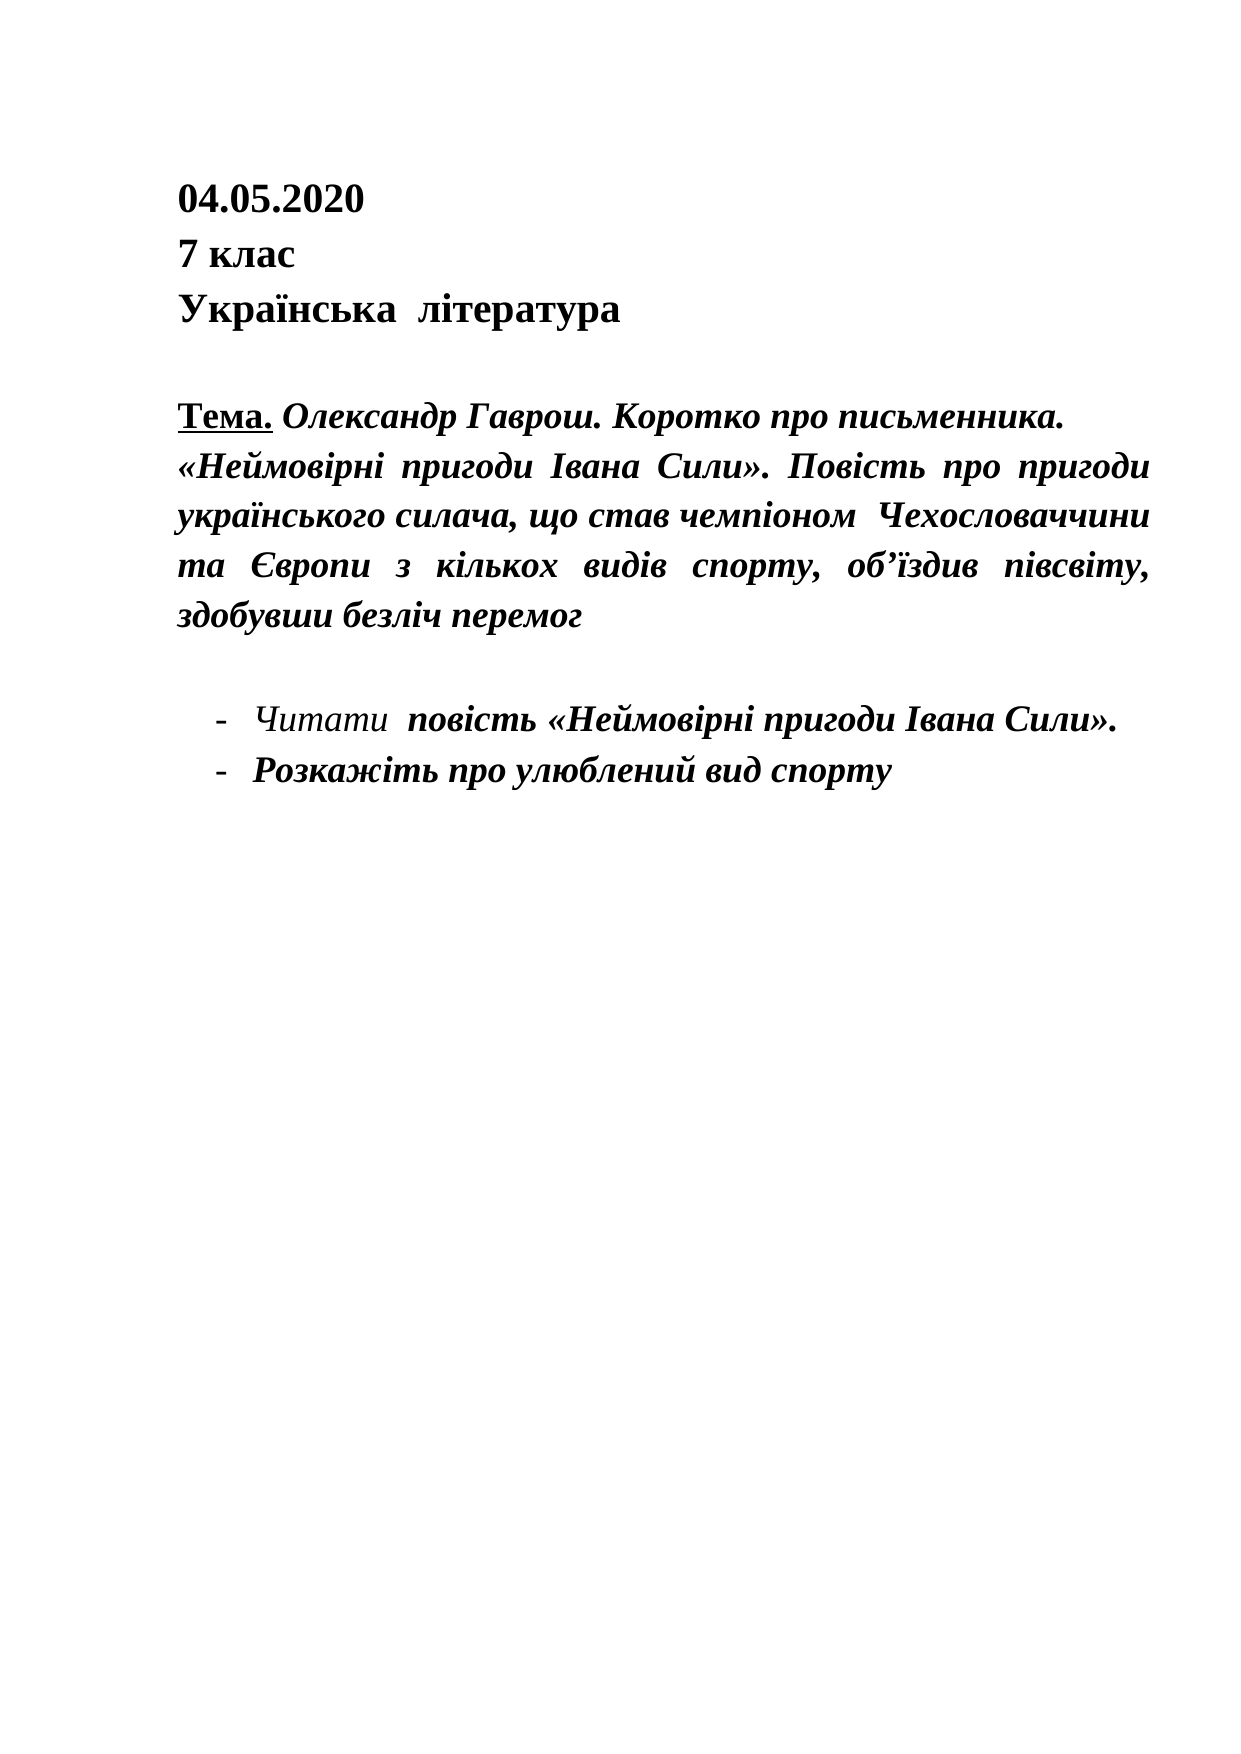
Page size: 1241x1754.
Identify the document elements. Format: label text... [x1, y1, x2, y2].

list 04.05.2020 [177, 173, 1152, 221]
list «Неймовірні пригоди Івана Сили». Повість про пригоди українського силача, що став чемпіоном Чехословаччини та Європи з кількох видів спорту, об’їздив півсвіту, здобувши безліч перемог [177, 443, 1152, 635]
list 7 клас [177, 228, 1152, 276]
list Тема. Олександр Гаврош. Коротко про письменника. [177, 394, 1152, 437]
list Українська література [177, 283, 1152, 331]
list Читати повість «Неймовірні пригоди Івана Сили». [215, 697, 1152, 740]
list Розкажіть про улюблений вид спорту [215, 747, 1152, 790]
